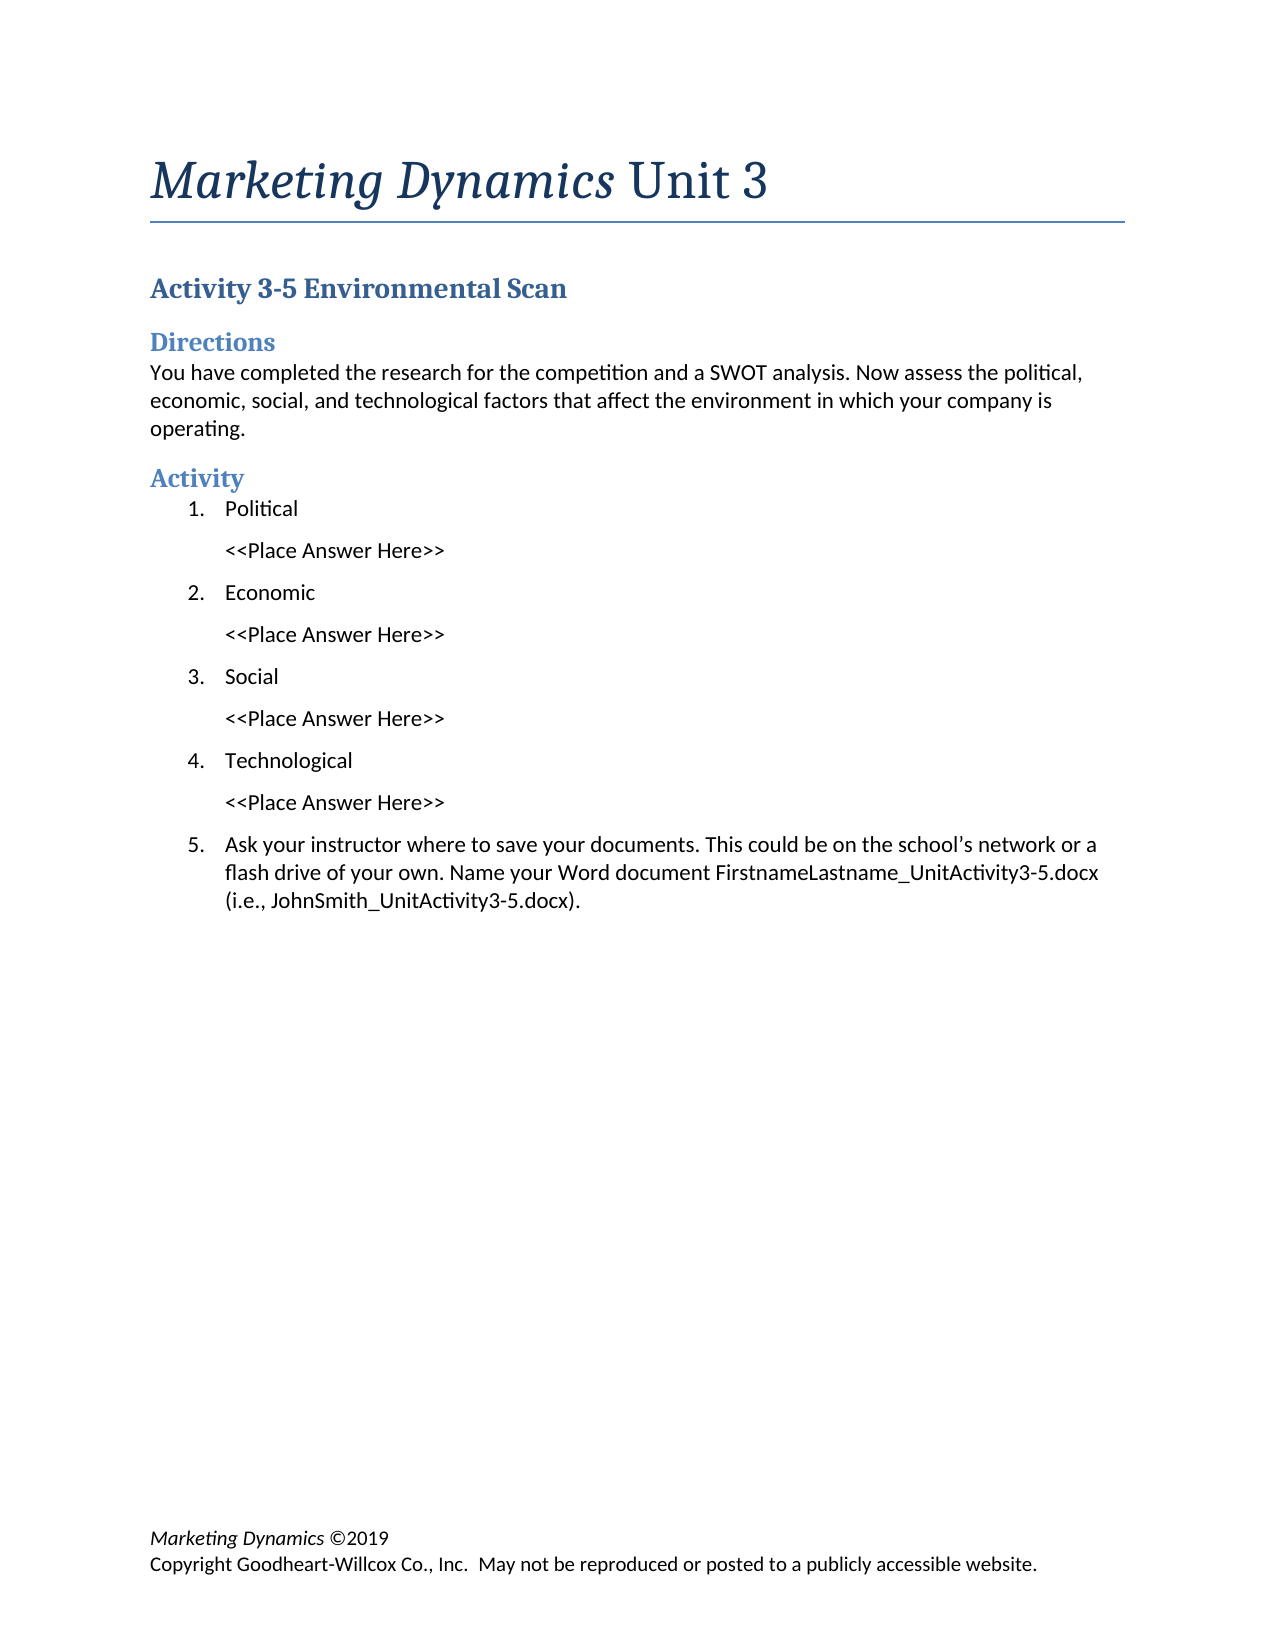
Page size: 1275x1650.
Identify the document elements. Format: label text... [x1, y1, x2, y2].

subtitle Directions [150, 327, 1125, 358]
text You have completed the research for the competition and a SWOT analysis. Now assess the political, economic, social, and technological factors that affect the environment in which your company is operating. [150, 358, 1125, 442]
subtitle Activity [150, 463, 1125, 494]
title Marketing Dynamics Unit 3 [150, 150, 1125, 221]
subtitle Activity 3-5 Environmental Scan [150, 273, 1125, 306]
text <<Place Answer Here>> [225, 788, 1125, 816]
list Technological [187, 746, 1125, 774]
text <<Place Answer Here>> [225, 536, 1125, 564]
list Social [187, 662, 1125, 690]
list Political [187, 494, 1125, 522]
text <<Place Answer Here>> [225, 704, 1125, 732]
text <<Place Answer Here>> [225, 620, 1125, 648]
list Ask your instructor where to save your documents. This could be on the school’s network or a flash drive of your own. Name your Word document FirstnameLastname_UnitActivity3-5.docx (i.e., JohnSmith_UnitActivity3-5.docx). [187, 830, 1125, 914]
list Economic [187, 578, 1125, 606]
